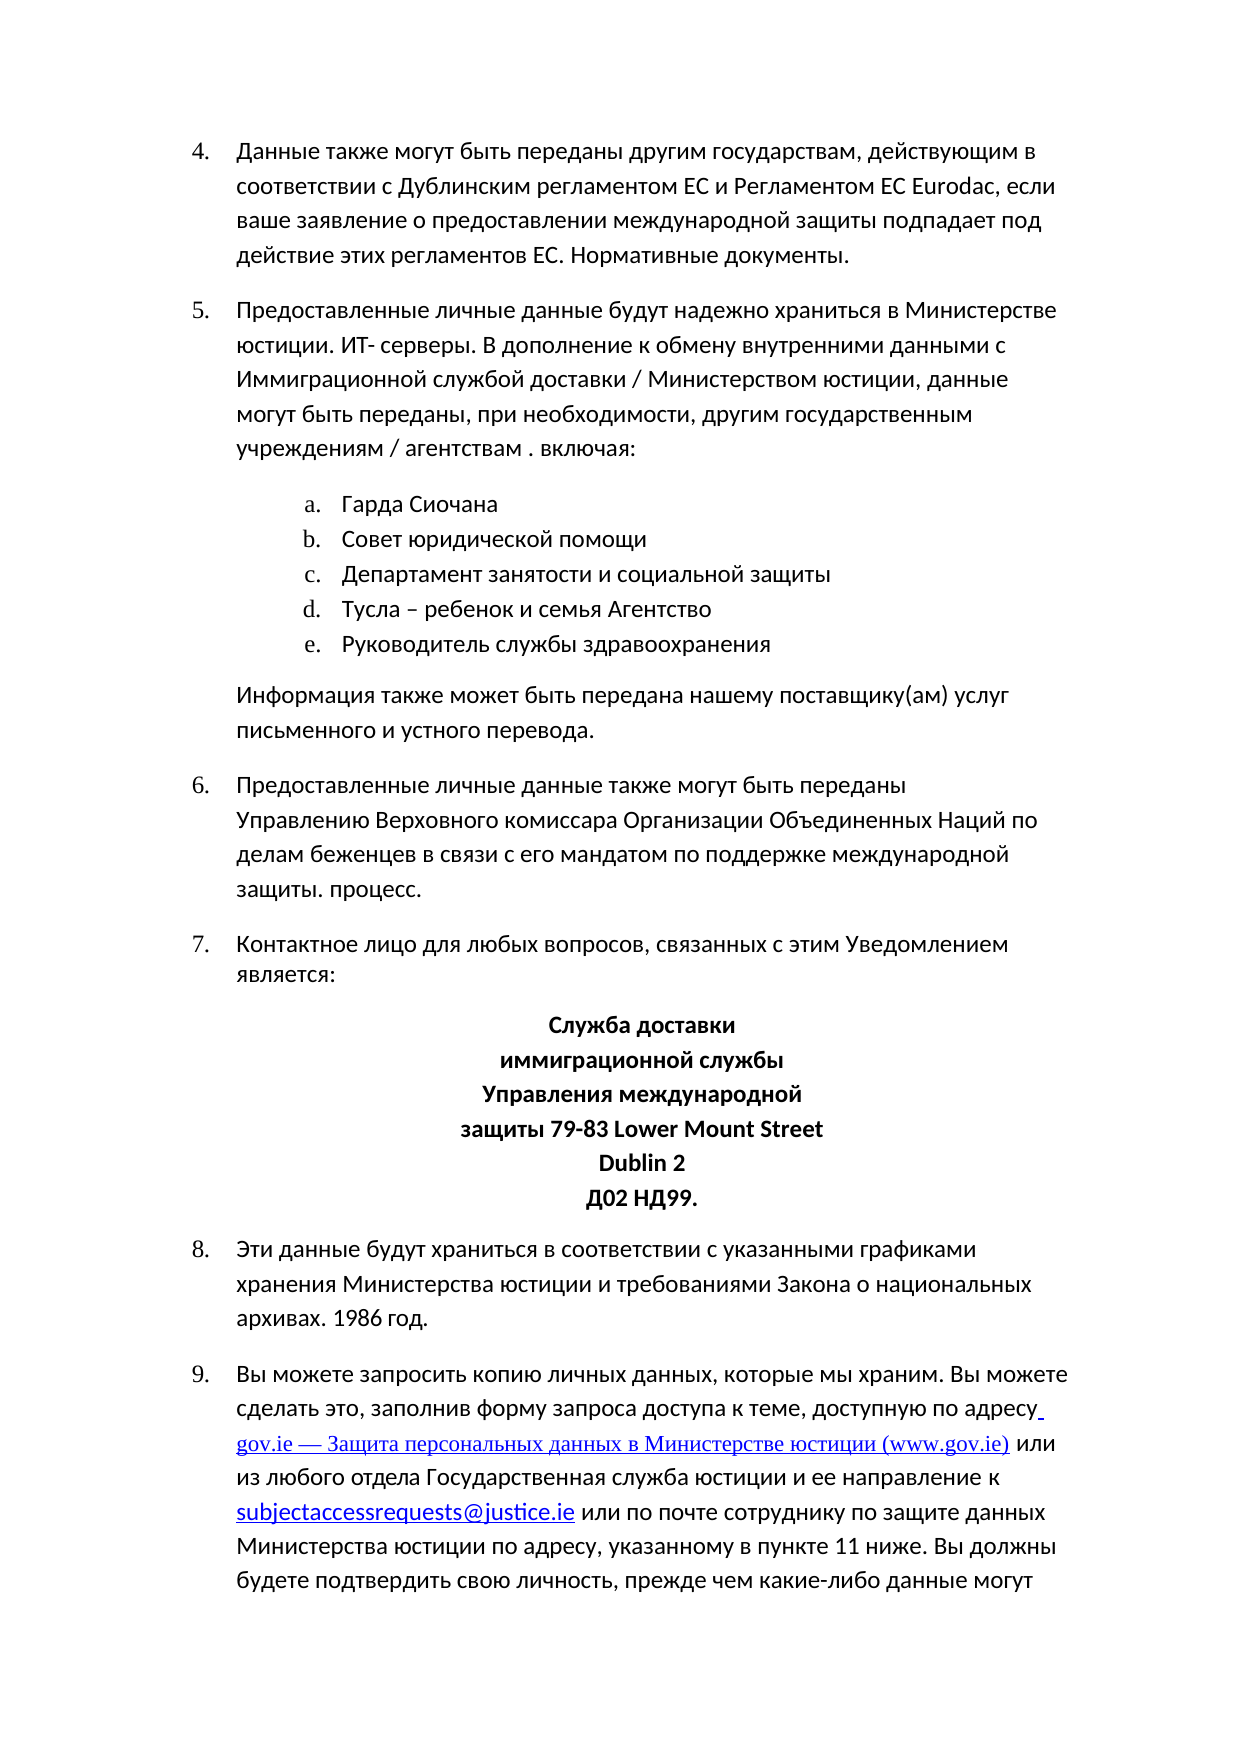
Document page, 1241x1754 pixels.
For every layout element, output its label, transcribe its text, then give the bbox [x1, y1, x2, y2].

list Гарда Сиочана [304, 488, 1107, 518]
list Предоставленные личные данные будут надежно храниться в Министерстве юстиции. ИТ- серверы. В дополнение к обмену внутренними данными с Иммиграционной службой доставки / Министерством юстиции, данные могут быть переданы, при необходимости, другим государственным учреждениям / агентствам . включая: [192, 294, 1063, 463]
text Информация также может быть передана нашему поставщику(ам) услуг письменного и устного перевода. [236, 679, 1052, 744]
text Служба доставки иммиграционной службы Управления международной защиты 79-83 Lower Mount Street Dublin 2 [459, 1009, 825, 1178]
list Контактное лицо для любых вопросов, связанных с этим Уведомлением является: [192, 928, 1107, 989]
list Руководитель службы здравоохранения [304, 628, 1107, 659]
list Совет юридической помощи [303, 523, 1107, 553]
list Тусла – ребенок и семья Агентство [303, 593, 1107, 624]
list Департамент занятости и социальной защиты [304, 558, 1107, 589]
list Эти данные будут храниться в соответствии с указанными графиками хранения Министерства юстиции и требованиями Закона о национальных архивах. 1986 год. [192, 1233, 1038, 1333]
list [192, 1358, 1079, 1595]
list Предоставленные личные данные также могут быть переданы Управлению Верховного комиссара Организации Объединенных Наций по делам беженцев в связи с его мандатом по поддержке международной защиты. процесс. [192, 770, 1044, 904]
list Данные также могут быть переданы другим государствам, действующим в соответствии с Дублинским регламентом ЕС и Регламентом ЕС Eurodac, если ваше заявление о предоставлении международной защиты подпадает под действие этих регламентов ЕС. Нормативные документы. [192, 135, 1059, 269]
text Д02 НД99. [384, 1182, 900, 1213]
